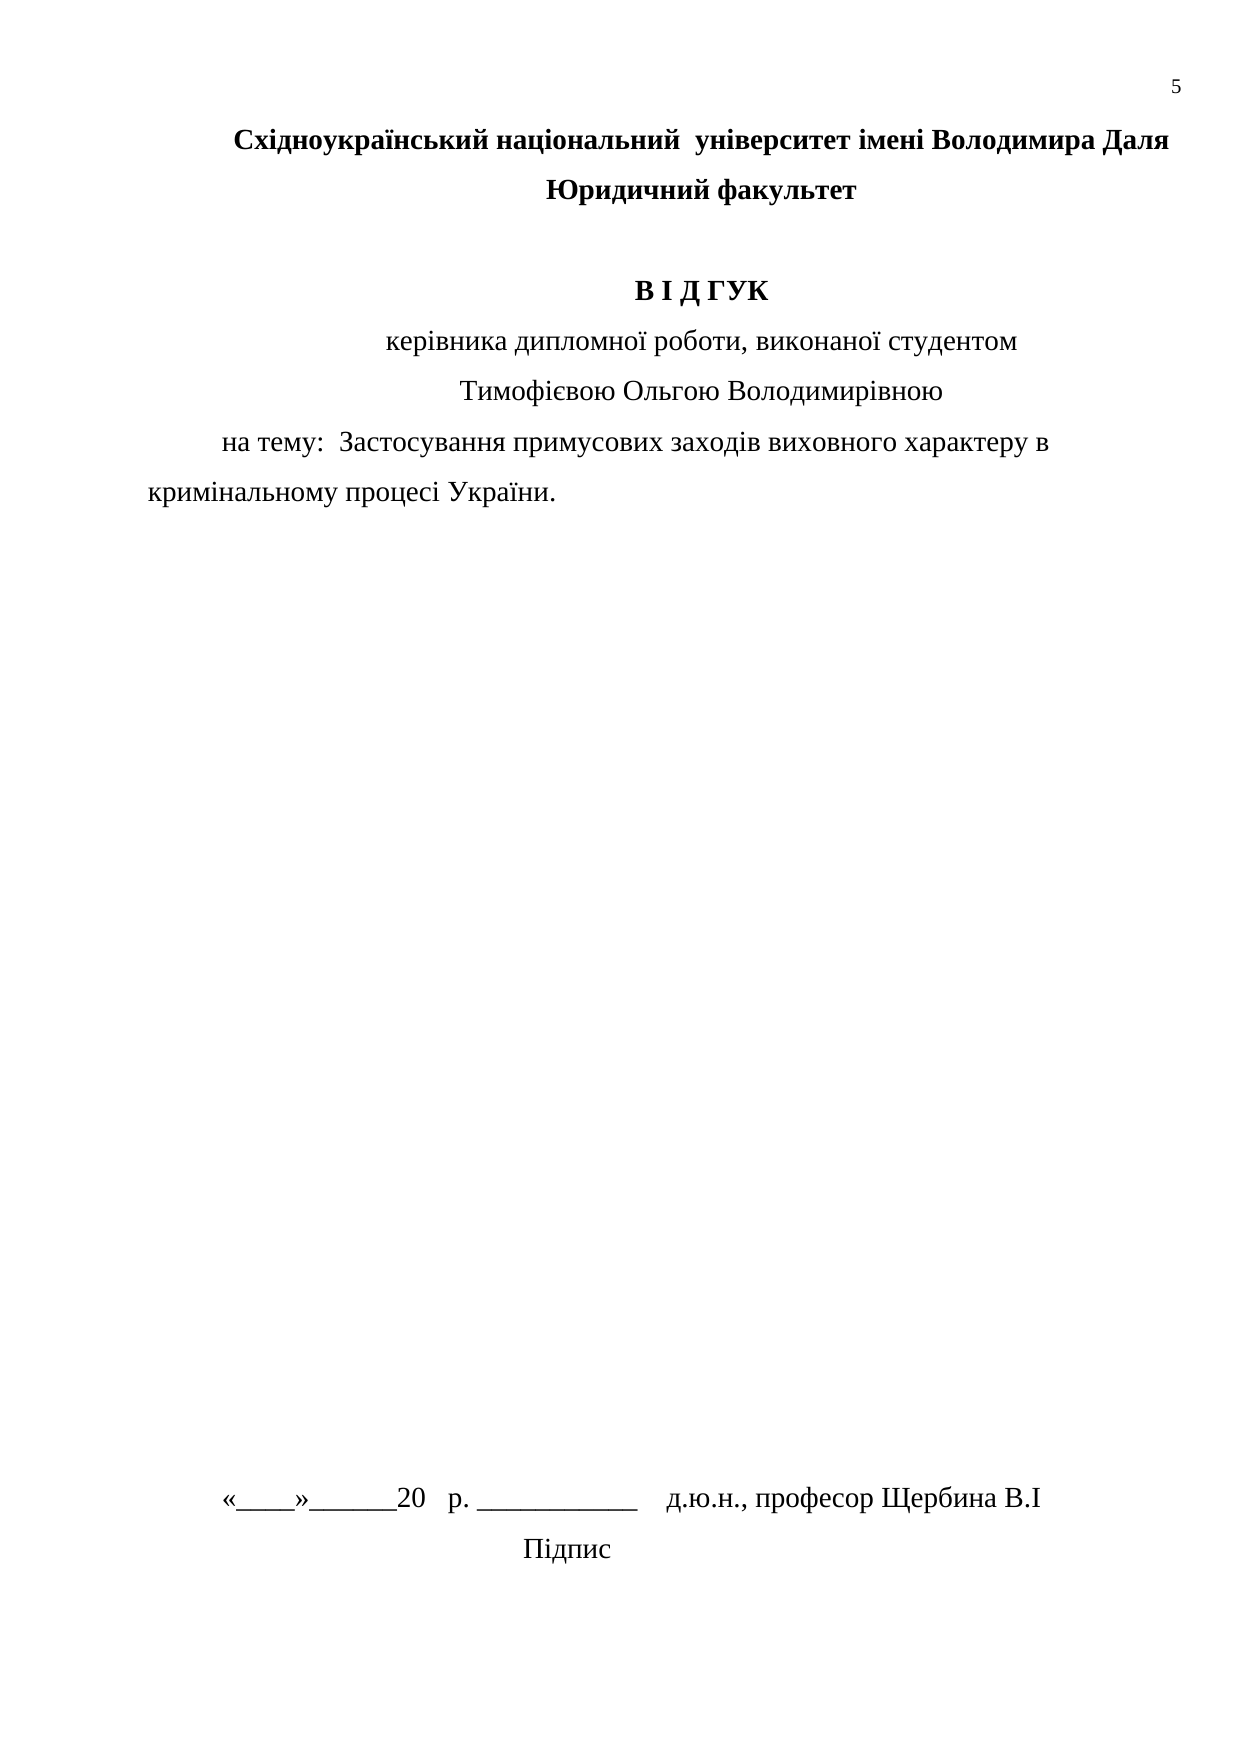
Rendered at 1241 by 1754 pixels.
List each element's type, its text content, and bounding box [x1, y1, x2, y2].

text Юридичний факультет [148, 172, 1181, 206]
text на тему: Застосування примусових заходів виховного характеру в кримінальному процесі України. [148, 424, 1181, 508]
text В І Д ГУК [148, 273, 1181, 306]
text «____»______20 р. ___________ д.ю.н., професор Щербина В.І [148, 1480, 1181, 1514]
text Підпис [148, 1531, 1181, 1564]
text керівника дипломної роботи, виконаної студентом [148, 323, 1181, 357]
text Тимофієвою Ольгою Володимирівною [148, 373, 1181, 407]
subtitle Східноукраїнський національний університет імені Володимира Даля [148, 122, 1181, 156]
